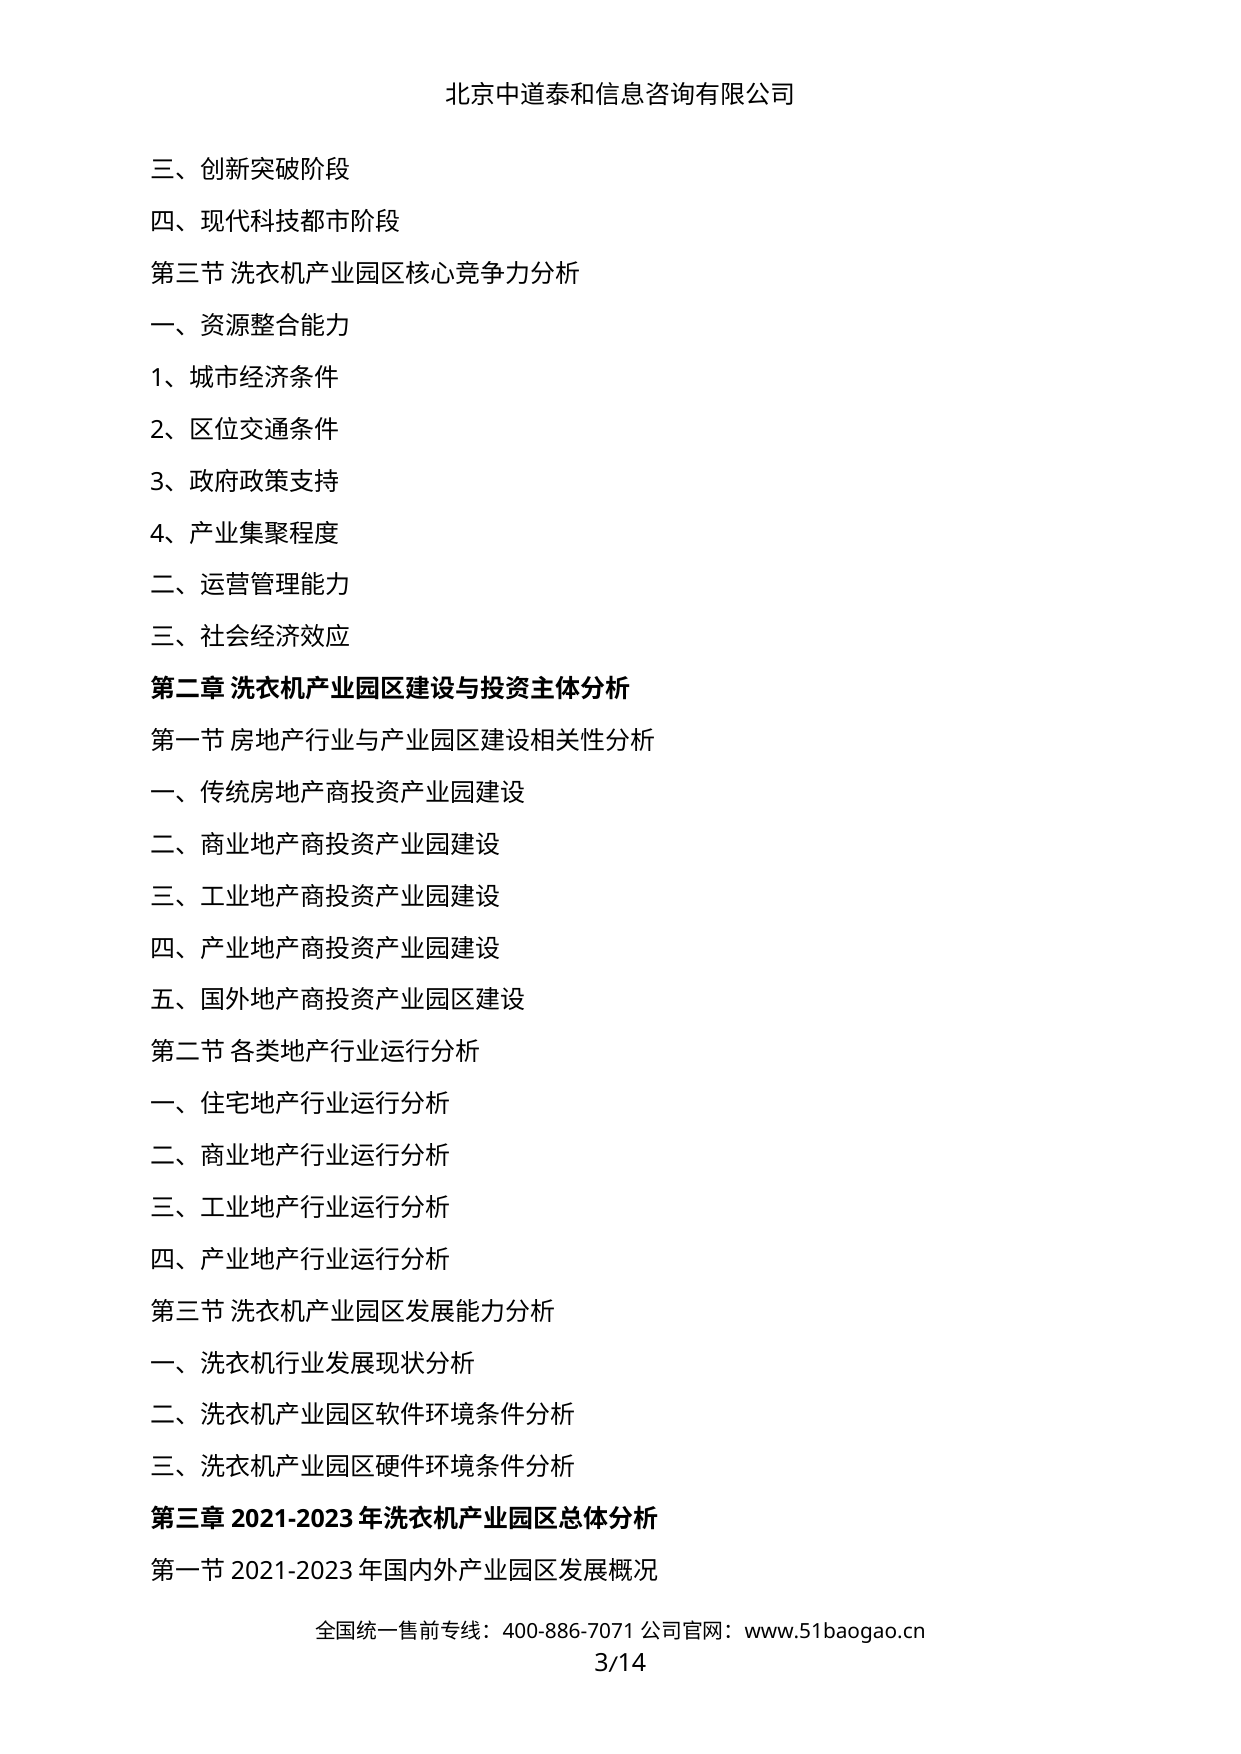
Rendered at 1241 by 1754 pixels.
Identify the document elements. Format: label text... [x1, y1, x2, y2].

text 三、工业地产行业运行分析 [150, 1187, 1090, 1224]
text 二、洗衣机产业园区软件环境条件分析 [150, 1395, 1090, 1431]
text 一、资源整合能力 [150, 306, 1090, 342]
text 第一节 房地产行业与产业园区建设相关性分析 [150, 721, 1090, 757]
text 二、商业地产行业运行分析 [150, 1136, 1090, 1172]
text 二、运营管理能力 [150, 565, 1090, 601]
text 三、工业地产商投资产业园建设 [150, 876, 1090, 912]
text 四、产业地产行业运行分析 [150, 1239, 1090, 1276]
text 四、产业地产商投资产业园建设 [150, 928, 1090, 964]
text 一、住宅地产行业运行分析 [150, 1084, 1090, 1120]
text 2、区位交通条件 [150, 409, 1090, 446]
text 第二章 洗衣机产业园区建设与投资主体分析 [150, 669, 1090, 705]
text 三、洗衣机产业园区硬件环境条件分析 [150, 1447, 1090, 1483]
text 1、城市经济条件 [150, 357, 1090, 394]
text 第三节 洗衣机产业园区核心竞争力分析 [150, 254, 1090, 290]
text 三、创新突破阶段 [150, 150, 1090, 186]
text 四、现代科技都市阶段 [150, 202, 1090, 238]
text 第二节 各类地产行业运行分析 [150, 1032, 1090, 1068]
text 三、社会经济效应 [150, 617, 1090, 653]
text 4、产业集聚程度 [150, 513, 1090, 549]
text 第三章 2021-2023年洗衣机产业园区总体分析 [150, 1499, 1090, 1535]
text 二、商业地产商投资产业园建设 [150, 824, 1090, 861]
text 第一节 2021-2023年国内外产业园区发展概况 [150, 1551, 1090, 1587]
text 第三节 洗衣机产业园区发展能力分析 [150, 1291, 1090, 1327]
text 3、政府政策支持 [150, 461, 1090, 497]
text 五、国外地产商投资产业园区建设 [150, 980, 1090, 1016]
text 一、传统房地产商投资产业园建设 [150, 772, 1090, 809]
text 一、洗衣机行业发展现状分析 [150, 1343, 1090, 1379]
